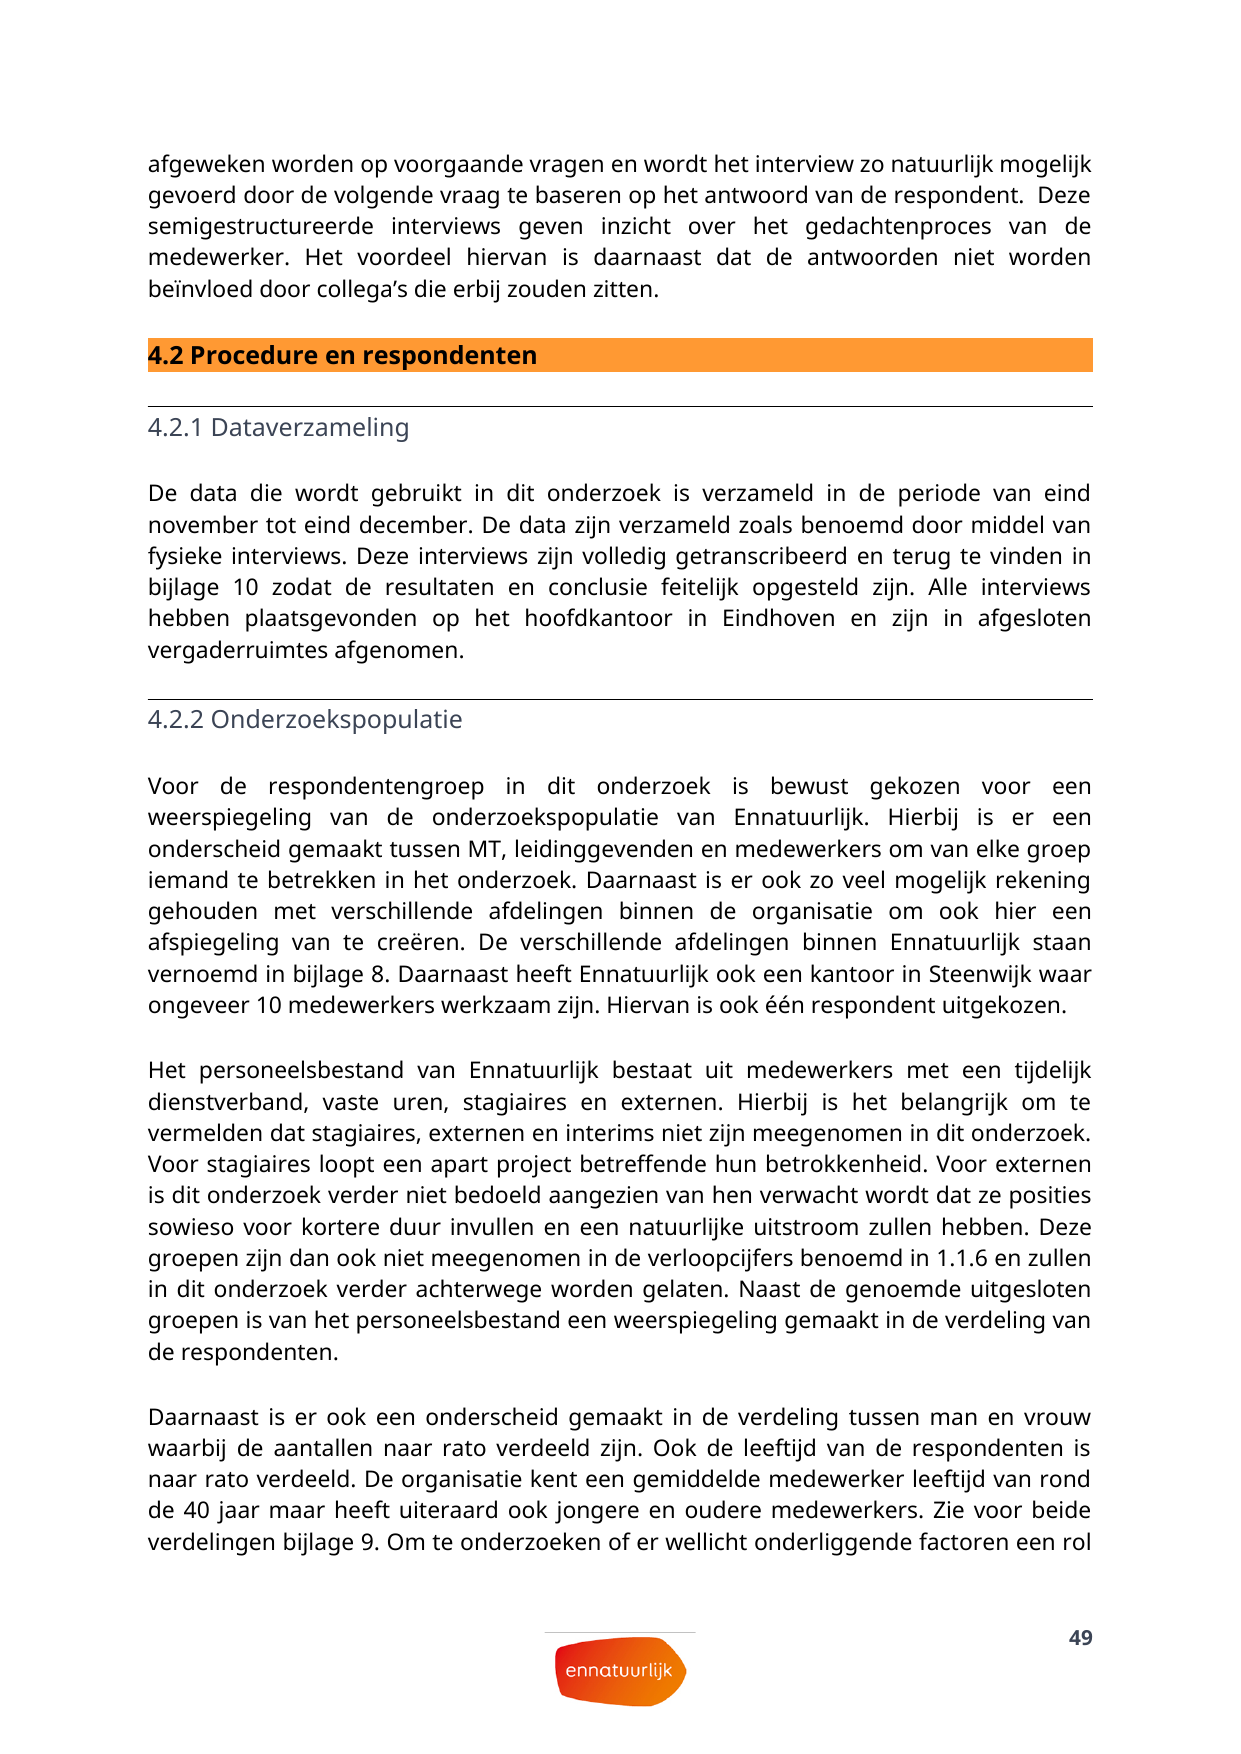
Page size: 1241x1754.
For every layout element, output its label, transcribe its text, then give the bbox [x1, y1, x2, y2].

text De data die wordt gebruikt in dit onderzoek is verzameld in de periode van eind november tot eind december. De data zijn verzameld zoals benoemd door middel van fysieke interviews. Deze interviews zijn volledig getranscribeerd en terug te vinden in bijlage 10 zodat de resultaten en conclusie feitelijk opgesteld zijn. Alle interviews hebben plaatsgevonden op het hoofdkantoor in Eindhoven en zijn in afgesloten vergaderruimtes afgenomen. [148, 477, 1093, 665]
picture [544, 1595, 696, 1747]
subtitle 4.2.2 Onderzoekspopulatie [148, 700, 1093, 736]
text Voor de respondentengroep in dit onderzoek is bewust gekozen voor een weerspiegeling van de onderzoekspopulatie van Ennatuurlijk. Hierbij is er een onderscheid gemaakt tussen MT, leidinggevenden en medewerkers om van elke groep iemand te betrekken in het onderzoek. Daarnaast is er ook zo veel mogelijk rekening gehouden met verschillende afdelingen binnen de organisatie om ook hier een afspiegeling van te creëren. De verschillende afdelingen binnen Ennatuurlijk staan vernoemd in bijlage 8. Daarnaast heeft Ennatuurlijk ook een kantoor in Steenwijk waar ongeveer 10 medewerkers werkzaam zijn. Hiervan is ook één respondent uitgekozen. [148, 770, 1093, 1020]
subtitle 4.2.1 Dataverzameling [148, 407, 1093, 443]
text Het personeelsbestand van Ennatuurlijk bestaat uit medewerkers met een tijdelijk dienstverband, vaste uren, stagiaires en externen. Hierbij is het belangrijk om te vermelden dat stagiaires, externen en interims niet zijn meegenomen in dit onderzoek. Voor stagiaires loopt een apart project betreffende hun betrokkenheid. Voor externen is dit onderzoek verder niet bedoeld aangezien van hen verwacht wordt dat ze posities sowieso voor kortere duur invullen en een natuurlijke uitstroom zullen hebben. Deze groepen zijn dan ook niet meegenomen in de verloopcijfers benoemd in 1.1.6 en zullen in dit onderzoek verder achterwege worden gelaten. Naast de genoemde uitgesloten groepen is van het personeelsbestand een weerspiegeling gemaakt in de verdeling van de respondenten. [148, 1054, 1093, 1367]
subtitle 4.2 Procedure en respondenten [148, 338, 1093, 372]
